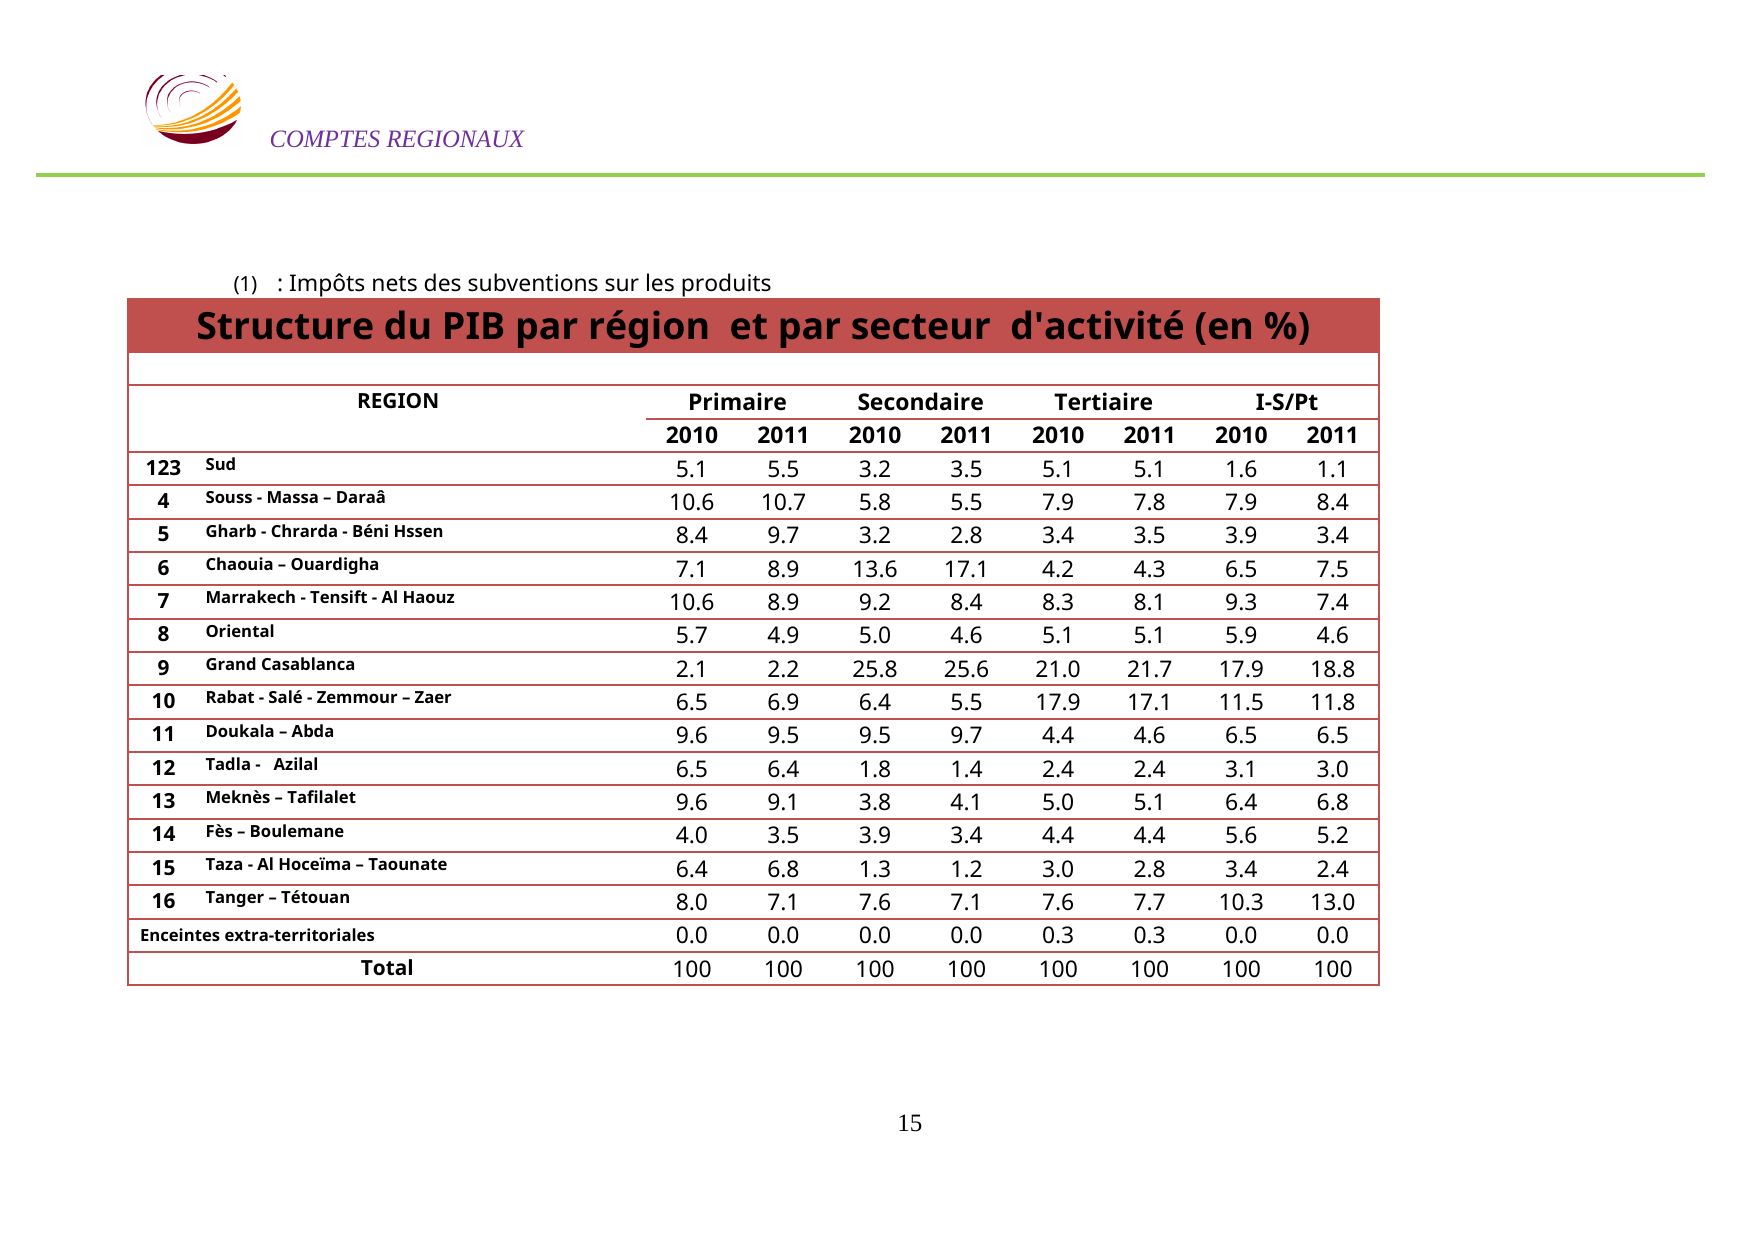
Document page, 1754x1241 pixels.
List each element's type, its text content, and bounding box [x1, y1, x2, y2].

table_cell 0.0 [646, 920, 737, 951]
table_cell 4.1 [921, 786, 1012, 817]
table_cell 9.6 [646, 720, 737, 751]
table_cell 9.7 [921, 720, 1012, 751]
table_cell 5.2 [1287, 820, 1378, 851]
table_cell 17.1 [921, 553, 1012, 584]
table_cell 3.0 [1287, 753, 1378, 784]
table_cell 21.7 [1104, 653, 1195, 684]
table_cell 7.1 [738, 886, 829, 917]
table_cell 6.5 [1287, 720, 1378, 751]
table_cell 4.4 [1012, 820, 1104, 851]
table_cell [198, 353, 646, 384]
table_cell 4.9 [738, 620, 829, 651]
table_cell 9.1 [738, 786, 829, 817]
table_cell 17.9 [1195, 653, 1287, 684]
table_cell 3.2 [829, 453, 921, 484]
table_cell 7.5 [1287, 553, 1378, 584]
table_cell 3.5 [921, 453, 1012, 484]
table_cell 6 [129, 553, 198, 584]
table_cell 10.3 [1195, 886, 1287, 917]
table_cell 100 [829, 953, 921, 984]
table_cell 5.8 [829, 486, 921, 517]
table_cell [1104, 353, 1195, 384]
table_cell 2011 [921, 420, 1012, 451]
table_cell 1.1 [1287, 453, 1378, 484]
table_cell 2010 [1195, 420, 1287, 451]
table_cell [738, 353, 829, 384]
table_cell 2.8 [1104, 853, 1195, 884]
table_cell 8.4 [1287, 486, 1378, 517]
table_cell 7.8 [1104, 486, 1195, 517]
table_cell 8.1 [1104, 586, 1195, 617]
table_cell 0.0 [1287, 920, 1378, 951]
table_cell [646, 353, 737, 384]
table_cell 3.9 [1195, 520, 1287, 551]
table_cell 1.3 [829, 853, 921, 884]
table_cell 4.6 [1287, 620, 1378, 651]
table_cell 3.2 [829, 520, 921, 551]
table_cell 25.8 [829, 653, 921, 684]
table_cell 10.6 [646, 486, 737, 517]
table_cell 21.0 [1012, 653, 1104, 684]
table_cell 3.5 [1104, 520, 1195, 551]
table_cell 13.6 [829, 553, 921, 584]
table_cell 6.4 [738, 753, 829, 784]
table_cell 5.5 [738, 453, 829, 484]
table_cell 13.0 [1287, 886, 1378, 917]
table_cell 6.5 [1195, 720, 1287, 751]
table_cell Gharb - Chrarda - Béni Hssen [198, 520, 646, 551]
table_cell 4.4 [1104, 820, 1195, 851]
table_cell 6.8 [738, 853, 829, 884]
table_cell 7.1 [921, 886, 1012, 917]
table_cell 5.0 [1012, 786, 1104, 817]
table_cell 11 [129, 720, 198, 751]
table_cell 2.4 [1287, 853, 1378, 884]
table_cell 14 [129, 820, 198, 851]
table_cell Sud [198, 453, 646, 484]
table_cell 5.1 [1104, 786, 1195, 817]
table_cell Doukala – Abda [198, 720, 646, 751]
table_cell [921, 353, 1012, 384]
table_cell 17.1 [1104, 686, 1195, 717]
table_cell 8.9 [738, 553, 829, 584]
table_cell 7 [129, 586, 198, 617]
table_cell 4.3 [1104, 553, 1195, 584]
table_cell 1.6 [1195, 453, 1287, 484]
table_cell 3.4 [1012, 520, 1104, 551]
table_cell Enceintes extra-territoriales [129, 920, 646, 951]
table_cell 5.1 [1012, 620, 1104, 651]
table_cell 1.2 [921, 853, 1012, 884]
table_cell 5 [129, 520, 198, 551]
table_cell Marrakech - Tensift - Al Haouz [198, 586, 646, 617]
table_cell 9.3 [1195, 586, 1287, 617]
table_cell 7.4 [1287, 586, 1378, 617]
table_cell 10.7 [738, 486, 829, 517]
table_cell 9.5 [738, 720, 829, 751]
table_cell 2011 [1287, 420, 1378, 451]
table_cell 0.0 [738, 920, 829, 951]
table_cell 4.4 [1012, 720, 1104, 751]
table_cell 3.1 [1195, 753, 1287, 784]
table_cell 9.2 [829, 586, 921, 617]
table_cell 8.4 [646, 520, 737, 551]
table_cell 3.4 [1195, 853, 1287, 884]
table_cell 0.0 [829, 920, 921, 951]
table_cell 5.1 [1104, 620, 1195, 651]
table_cell 2010 [829, 420, 921, 451]
table_cell Oriental [198, 620, 646, 651]
table_cell 2.1 [646, 653, 737, 684]
table_cell 18.8 [1287, 653, 1378, 684]
table_cell 9 [129, 653, 198, 684]
table_cell 8.0 [646, 886, 737, 917]
table_cell 4.6 [1104, 720, 1195, 751]
table_cell 3.5 [738, 820, 829, 851]
table_cell 16 [129, 886, 198, 917]
table_cell 8.9 [738, 586, 829, 617]
table_cell 100 [1104, 953, 1195, 984]
table_cell 10.6 [646, 586, 737, 617]
table_cell 7.7 [1104, 886, 1195, 917]
table_cell 5.9 [1195, 620, 1287, 651]
table_cell Souss - Massa – Daraâ [198, 486, 646, 517]
table_cell 3.4 [1287, 520, 1378, 551]
table_cell 9.5 [829, 720, 921, 751]
table_cell 5.1 [646, 453, 737, 484]
table_cell 6.5 [1195, 553, 1287, 584]
table_cell 12 [129, 753, 198, 784]
table_cell 9.7 [738, 520, 829, 551]
table_cell Grand Casablanca [198, 653, 646, 684]
table_cell 0.0 [1195, 920, 1287, 951]
table_cell 4 [129, 486, 198, 517]
table_cell 5.1 [1012, 453, 1104, 484]
table_cell 0.3 [1012, 920, 1104, 951]
table_cell 5.1 [1104, 453, 1195, 484]
table_cell 6.5 [646, 753, 737, 784]
table_cell 1.8 [829, 753, 921, 784]
table_cell 8 [129, 620, 198, 651]
table_cell Tadla - Azilal [198, 753, 646, 784]
table_cell Fès – Boulemane [198, 820, 646, 851]
table_cell 6.4 [829, 686, 921, 717]
table_cell 13 [129, 786, 198, 817]
picture [141, 75, 244, 148]
table_cell 5.5 [921, 486, 1012, 517]
table_cell [1195, 353, 1287, 384]
table_cell 3.9 [829, 820, 921, 851]
table_cell 0.3 [1104, 920, 1195, 951]
table_cell 0.0 [921, 920, 1012, 951]
table_cell 1.4 [921, 753, 1012, 784]
table_cell 5.5 [921, 686, 1012, 717]
table_cell [129, 353, 198, 384]
table_cell 5.0 [829, 620, 921, 651]
table_cell 2010 [646, 420, 737, 451]
table_cell Rabat - Salé - Zemmour – Zaer [198, 686, 646, 717]
table_cell 15 [129, 853, 198, 884]
table_cell 7.9 [1195, 486, 1287, 517]
table_cell 2.8 [921, 520, 1012, 551]
table_cell Secondaire [829, 386, 1012, 417]
table_cell 8.3 [1012, 586, 1104, 617]
table_cell 3.8 [829, 786, 921, 817]
table_cell 100 [1287, 953, 1378, 984]
table_cell 6.4 [646, 853, 737, 884]
table_cell 17.9 [1012, 686, 1104, 717]
table_cell 6.5 [646, 686, 737, 717]
table_cell 10 [129, 686, 198, 717]
table_cell 2011 [1104, 420, 1195, 451]
table_cell 7.9 [1012, 486, 1104, 517]
table_cell 4.0 [646, 820, 737, 851]
table_cell 100 [646, 953, 737, 984]
table_cell 7.6 [1012, 886, 1104, 917]
table_cell 6.4 [1195, 786, 1287, 817]
table_cell 11.5 [1195, 686, 1287, 717]
table_cell Tanger – Tétouan [198, 886, 646, 917]
table_cell Primaire [646, 386, 829, 417]
table_cell 3.0 [1012, 853, 1104, 884]
table_cell 100 [921, 953, 1012, 984]
table_cell Tertiaire [1012, 386, 1195, 417]
table_cell Meknès – Tafilalet [198, 786, 646, 817]
table_cell 11.8 [1287, 686, 1378, 717]
table_cell Taza - Al Hoceïma – Taounate [198, 853, 646, 884]
table_cell 100 [1195, 953, 1287, 984]
table_header Structure du PIB par région et par secteur d'activité (en %) [129, 300, 1378, 351]
table_cell 4.6 [921, 620, 1012, 651]
table_cell 6.9 [738, 686, 829, 717]
table_cell 100 [1012, 953, 1104, 984]
table_cell 5.7 [646, 620, 737, 651]
table_cell 123 [129, 453, 198, 484]
table_cell 5.6 [1195, 820, 1287, 851]
table_cell 9.6 [646, 786, 737, 817]
table_cell 7.1 [646, 553, 737, 584]
table_cell 2.2 [738, 653, 829, 684]
table_cell 3.4 [921, 820, 1012, 851]
table_cell 2.4 [1012, 753, 1104, 784]
table_cell [829, 353, 921, 384]
table_cell Total [129, 953, 646, 984]
table_cell 25.6 [921, 653, 1012, 684]
table_cell 6.8 [1287, 786, 1378, 817]
table_cell I-S/Pt [1195, 386, 1378, 417]
table_cell 2011 [738, 420, 829, 451]
table_cell [1012, 353, 1104, 384]
table_cell REGION [129, 386, 646, 451]
table_cell Chaouia – Ouardigha [198, 553, 646, 584]
list : Impôts nets des subventions sur les produits [233, 264, 1689, 298]
table_cell 100 [738, 953, 829, 984]
table_cell 2.4 [1104, 753, 1195, 784]
table_cell 8.4 [921, 586, 1012, 617]
table_cell 4.2 [1012, 553, 1104, 584]
table_cell [1287, 353, 1378, 384]
table_cell 2010 [1012, 420, 1104, 451]
table_cell 7.6 [829, 886, 921, 917]
